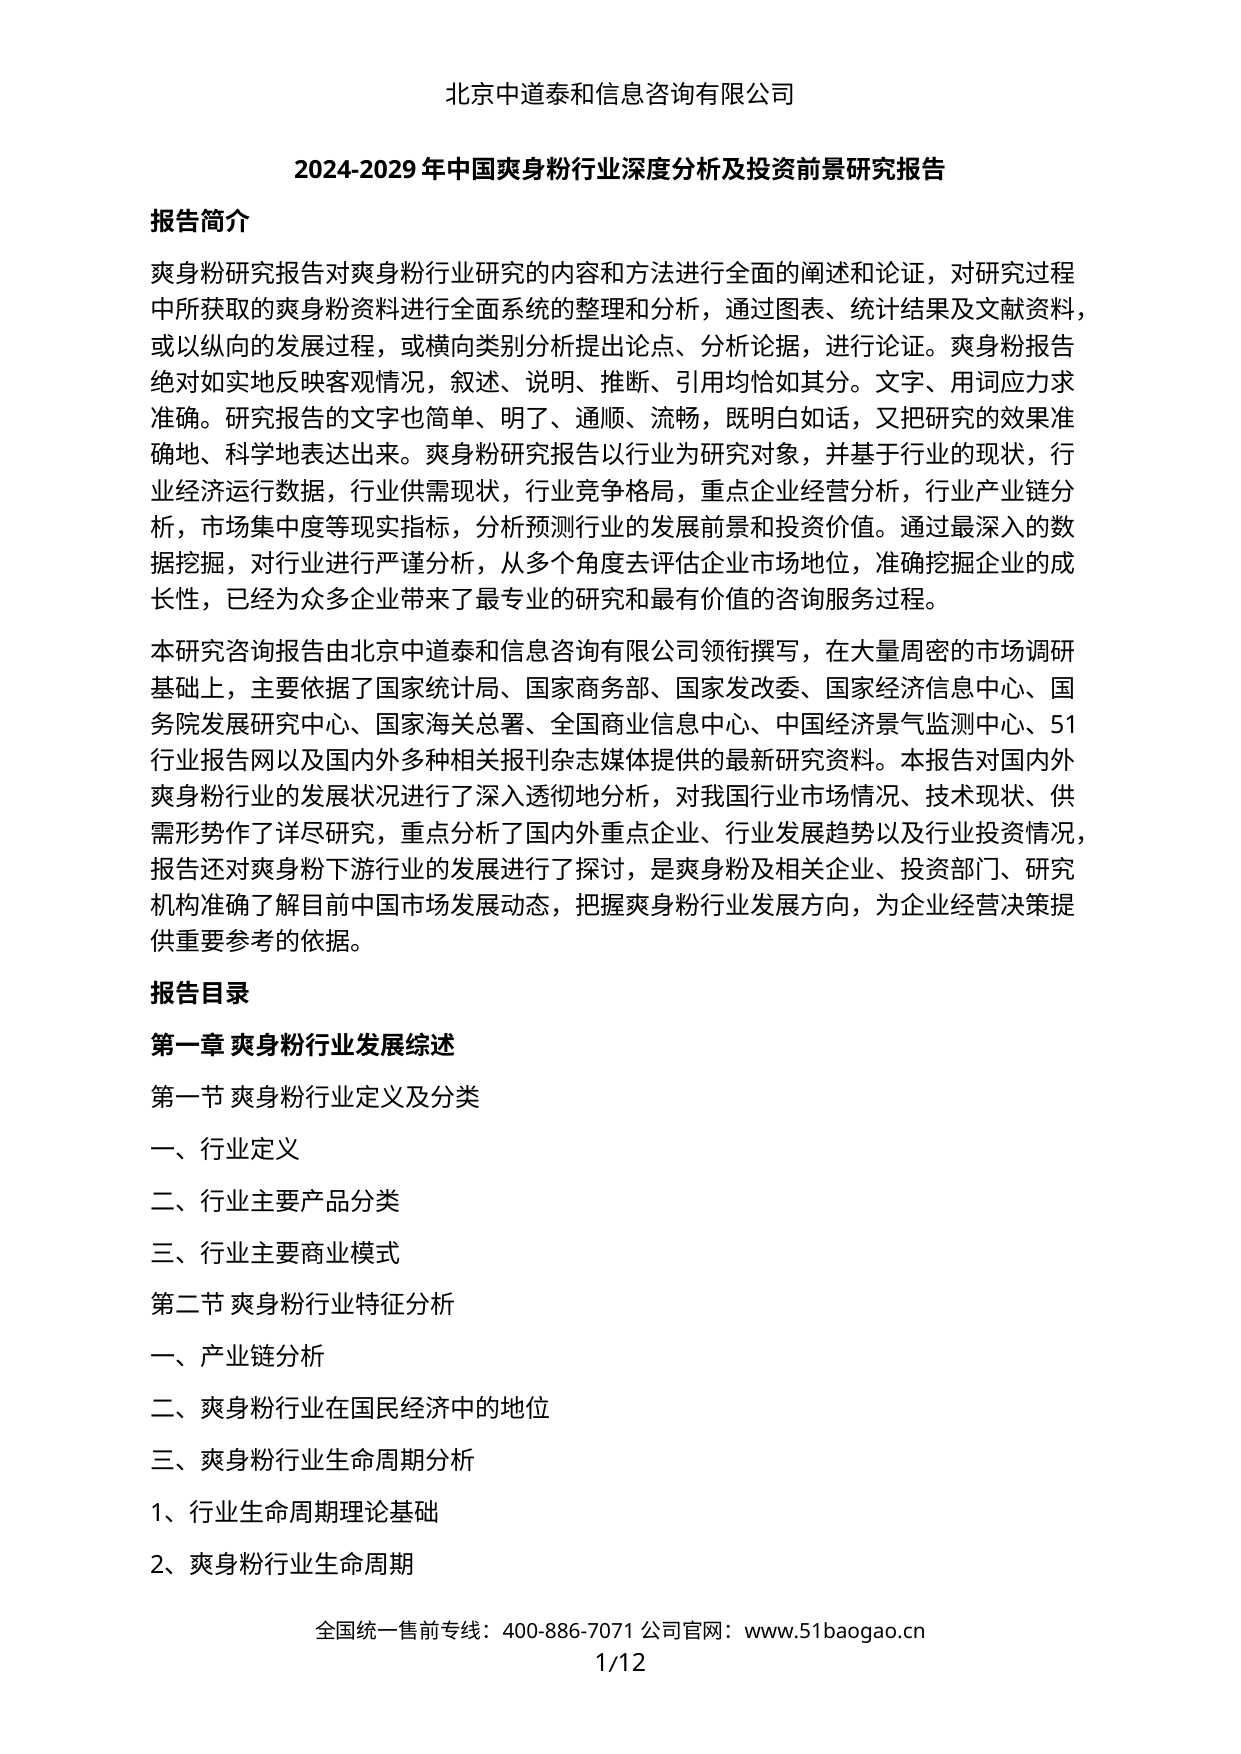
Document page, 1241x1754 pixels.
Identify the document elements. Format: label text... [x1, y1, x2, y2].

text 本研究咨询报告由北京中道泰和信息咨询有限公司领衔撰写，在大量周密的市场调研基础上，主要依据了国家统计局、国家商务部、国家发改委、国家经济信息中心、国务院发展研究中心、国家海关总署、全国商业信息中心、中国经济景气监测中心、51行业报告网以及国内外多种相关报刊杂志媒体提供的最新研究资料。本报告对国内外爽身粉行业的发展状况进行了深入透彻地分析，对我国行业市场情况、技术现状、供需形势作了详尽研究，重点分析了国内外重点企业、行业发展趋势以及行业投资情况，报告还对爽身粉下游行业的发展进行了探讨，是爽身粉及相关企业、投资部门、研究机构准确了解目前中国市场发展动态，把握爽身粉行业发展方向，为企业经营决策提供重要参考的依据。 [150, 632, 1090, 958]
text 一、行业定义 [150, 1129, 1090, 1166]
text 1、行业生命周期理论基础 [150, 1492, 1090, 1529]
text 爽身粉研究报告对爽身粉行业研究的内容和方法进行全面的阐述和论证，对研究过程中所获取的爽身粉资料进行全面系统的整理和分析，通过图表、统计结果及文献资料，或以纵向的发展过程，或横向类别分析提出论点、分析论据，进行论证。爽身粉报告绝对如实地反映客观情况，叙述、说明、推断、引用均恰如其分。文字、用词应力求准确。研究报告的文字也简单、明了、通顺、流畅，既明白如话，又把研究的效果准确地、科学地表达出来。爽身粉研究报告以行业为研究对象，并基于行业的现状，行业经济运行数据，行业供需现状，行业竞争格局，重点企业经营分析，行业产业链分析，市场集中度等现实指标，分析预测行业的发展前景和投资价值。通过最深入的数据挖掘，对行业进行严谨分析，从多个角度去评估企业市场地位，准确挖掘企业的成长性，已经为众多企业带来了最专业的研究和最有价值的咨询服务过程。 [150, 254, 1090, 616]
text 三、爽身粉行业生命周期分析 [150, 1441, 1090, 1477]
text 第一节 爽身粉行业定义及分类 [150, 1077, 1090, 1114]
text 2024-2029年中国爽身粉行业深度分析及投资前景研究报告 [150, 150, 1090, 186]
text 2、爽身粉行业生命周期 [150, 1544, 1090, 1581]
text 一、产业链分析 [150, 1337, 1090, 1373]
text 二、爽身粉行业在国民经济中的地位 [150, 1389, 1090, 1425]
text 报告目录 [150, 974, 1090, 1010]
text 二、行业主要产品分类 [150, 1181, 1090, 1217]
text 第二节 爽身粉行业特征分析 [150, 1285, 1090, 1321]
text 三、行业主要商业模式 [150, 1233, 1090, 1269]
text 报告简介 [150, 202, 1090, 238]
text 第一章 爽身粉行业发展综述 [150, 1026, 1090, 1062]
